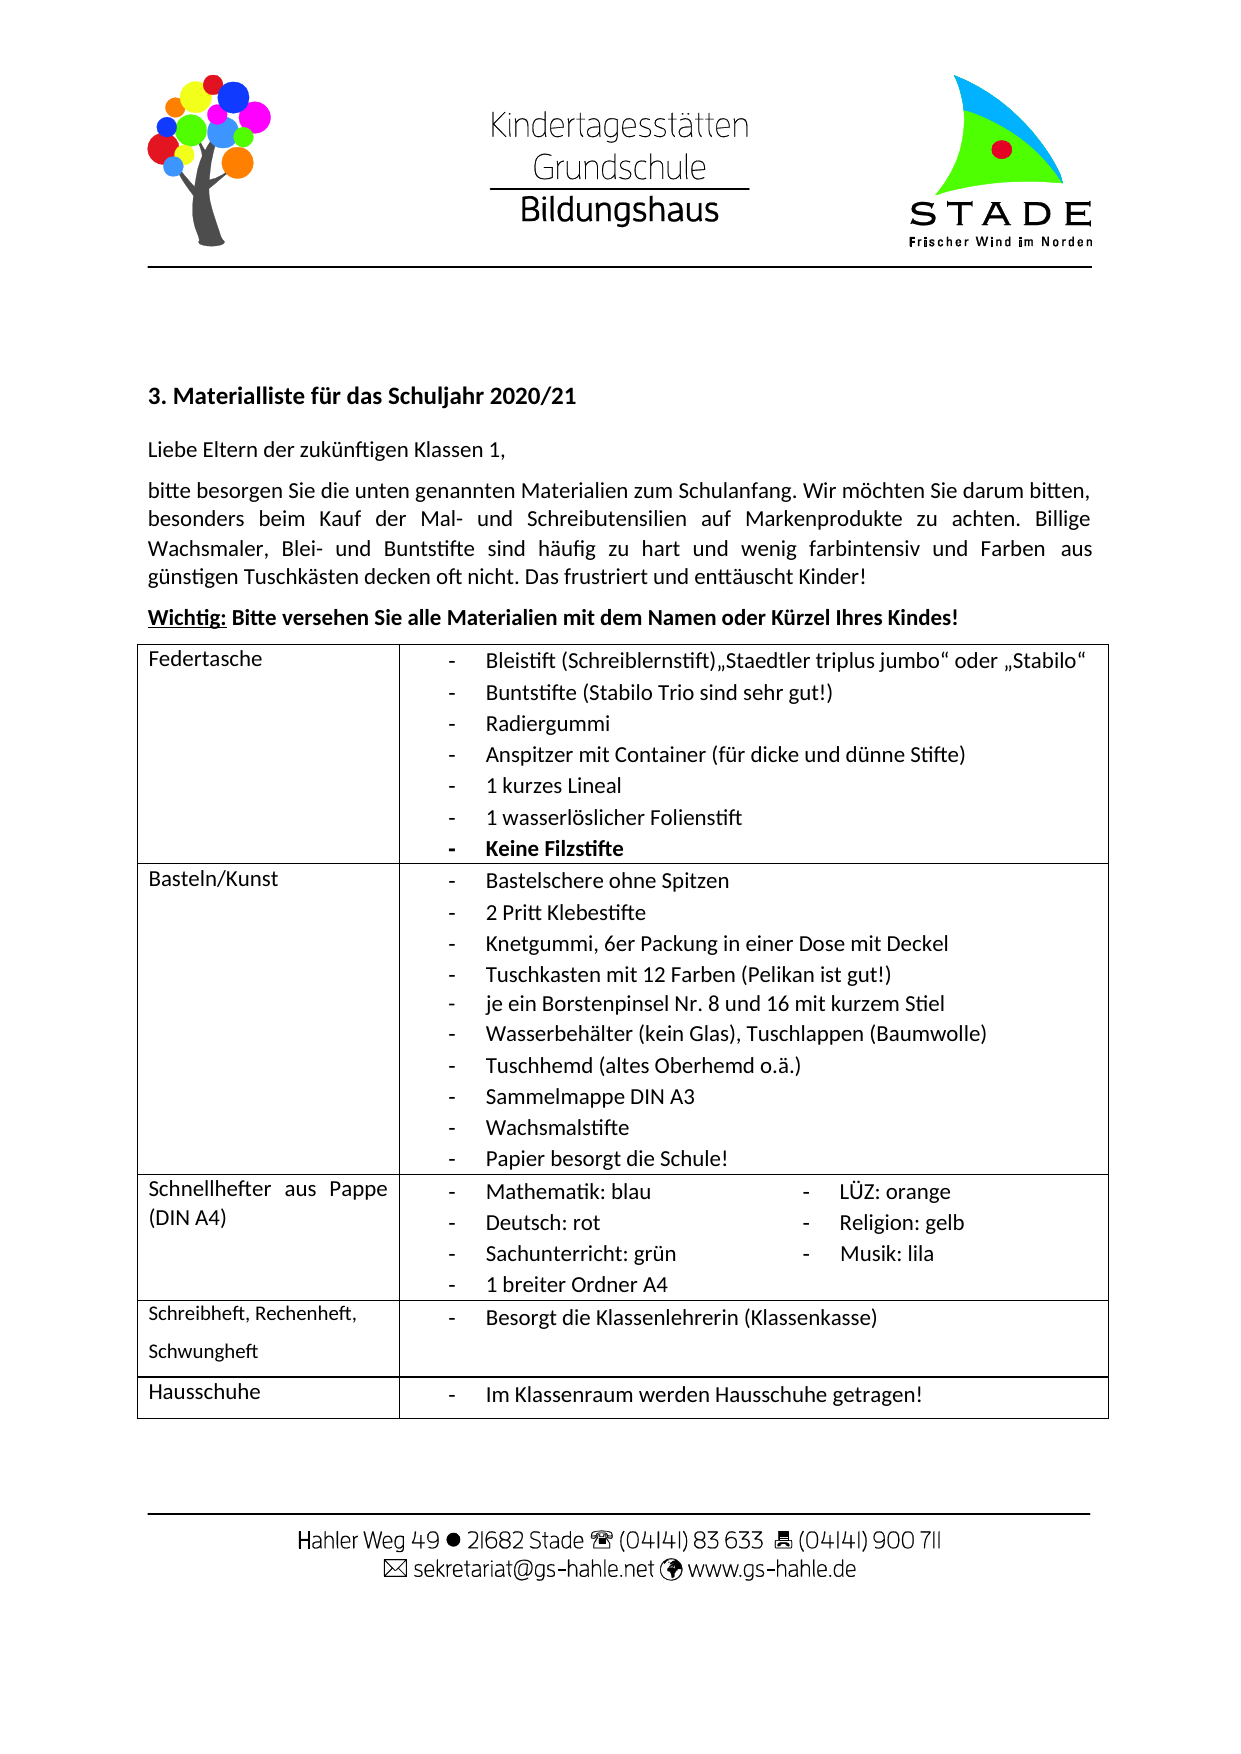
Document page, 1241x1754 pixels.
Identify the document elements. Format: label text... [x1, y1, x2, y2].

table_cell LÜZ: orange Religion: gelb Musik: lila [754, 1175, 1108, 1299]
table_cell Schnellhefter aus Pappe (DIN A4) [138, 1175, 399, 1299]
text 3. Materialliste für das Schuljahr 2020/21 [148, 380, 1093, 410]
text Wichtig: Bitte versehen Sie alle Materialien mit dem Namen oder Kürzel Ihres Kindes! [148, 603, 1093, 631]
table_cell Schreibheft, Rechenheft, Schwungheft [138, 1301, 399, 1376]
text Liebe Eltern der zukünftigen Klassen 1, [148, 435, 1093, 463]
table_cell Hausschuhe [138, 1378, 399, 1418]
table_cell Basteln/Kunst [138, 864, 399, 1173]
table_header Bleistift (Schreiblernstift)„Staedtler triplus jumbo“ oder „Stabilo“ Buntstifte (Stabilo Trio sind sehr gut!) Radiergummi Anspitzer mit Container (für dicke und dünne Stifte) 1 kurzes Lineal 1 wasserlöslicher Folienstift Keine Filzstifte [400, 645, 1108, 863]
table_cell Besorgt die Klassenlehrerin (Klassenkasse) [400, 1301, 1108, 1376]
table_header Federtasche [138, 645, 399, 863]
table_cell Bastelschere ohne Spitzen 2 Pritt Klebestifte Knetgummi, 6er Packung in einer Dose mit Deckel Tuschkasten mit 12 Farben (Pelikan ist gut!) - je ein Borstenpinsel Nr. 8 und 16 mit kurzem Stiel Wasserbehälter (kein Glas), Tuschlappen (Baumwolle) Tuschhemd (altes Oberhemd o.ä.) Sammelmappe DIN A3 Wachsmalstifte Papier besorgt die Schule! [400, 864, 1108, 1173]
table_cell Im Klassenraum werden Hausschuhe getragen! [400, 1378, 1108, 1418]
table_cell Mathematik: blau Deutsch: rot Sachunterricht: grün 1 breiter Ordner A4 [400, 1175, 754, 1299]
text bitte besorgen Sie die unten genannten Materialien zum Schulanfang. Wir möchten Sie darum bitten, besonders beim Kauf der Mal- und Schreibutensilien auf Markenprodukte zu achten. Billige Wachsmaler, Blei- und Buntstifte sind häufig zu hart und wenig farbintensiv und Farben aus günstigen Tuschkästen decken oft nicht. Das frustriert und enttäuscht Kinder! [148, 476, 1093, 590]
